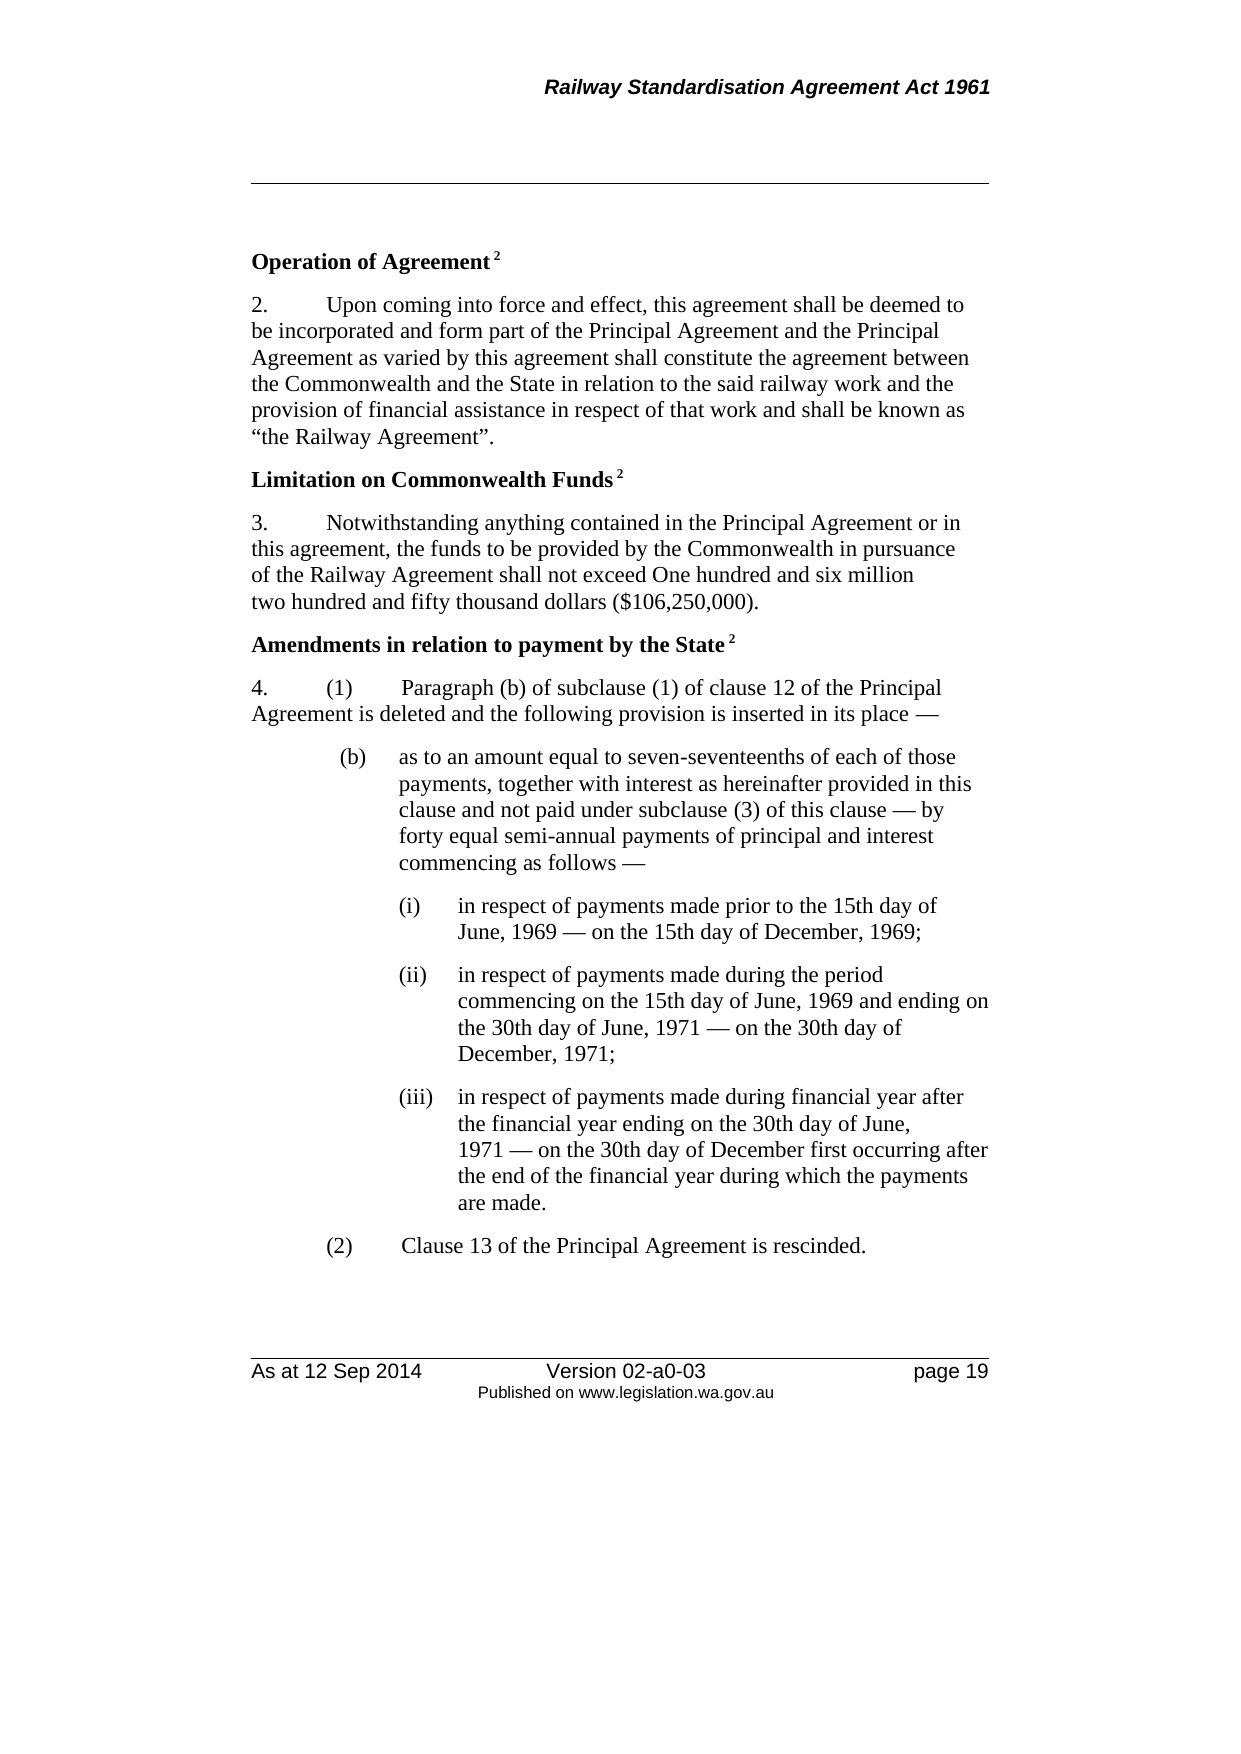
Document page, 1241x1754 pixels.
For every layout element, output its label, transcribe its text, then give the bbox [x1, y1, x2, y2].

text (b) as to an amount equal to seven-seventeenths of each of those payments, together with interest as hereinafter provided in this clause and not paid under subclause (3) of this clause — by forty equal semi-annual payments of principal and interest commencing as follows — [339, 743, 989, 875]
text (2) Clause 13 of the Principal Agreement is rescinded. [251, 1232, 989, 1258]
text 2. Upon coming into force and effect, this agreement shall be deemed to be incorporated and form part of the Principal Agreement and the Principal Agreement as varied by this agreement shall constitute the agreement between the Commonwealth and the State in relation to the said railway work and the provision of financial assistance in respect of that work and shall be known as “the Railway Agreement”. [251, 291, 989, 449]
text (ii) in respect of payments made during the period commencing on the 15th day of June, 1969 and ending on the 30th day of June, 1971 — on the 30th day of December, 1971; [399, 961, 989, 1067]
text (iii) in respect of payments made during financial year after the financial year ending on the 30th day of June, 1971 — on the 30th day of December first occurring after the end of the financial year during which the payments are made. [399, 1083, 989, 1215]
text (i) in respect of payments made prior to the 15th day of June, 1969 — on the 15th day of December, 1969; [399, 892, 989, 944]
text 3. Notwithstanding anything contained in the Principal Agreement or in this agreement, the funds to be provided by the Commonwealth in pursuance of the Railway Agreement shall not exceed One hundred and six million two hundred and fifty thousand dollars ($106,250,000). [251, 509, 989, 614]
text Operation of Agreement 2 [251, 248, 989, 274]
text Amendments in relation to payment by the State 2 [251, 631, 989, 657]
text Limitation on Commonwealth Funds 2 [251, 466, 989, 492]
text 4. (1) Paragraph (b) of subclause (1) of clause 12 of the Principal Agreement is deleted and the following provision is inserted in its place — [251, 674, 989, 727]
